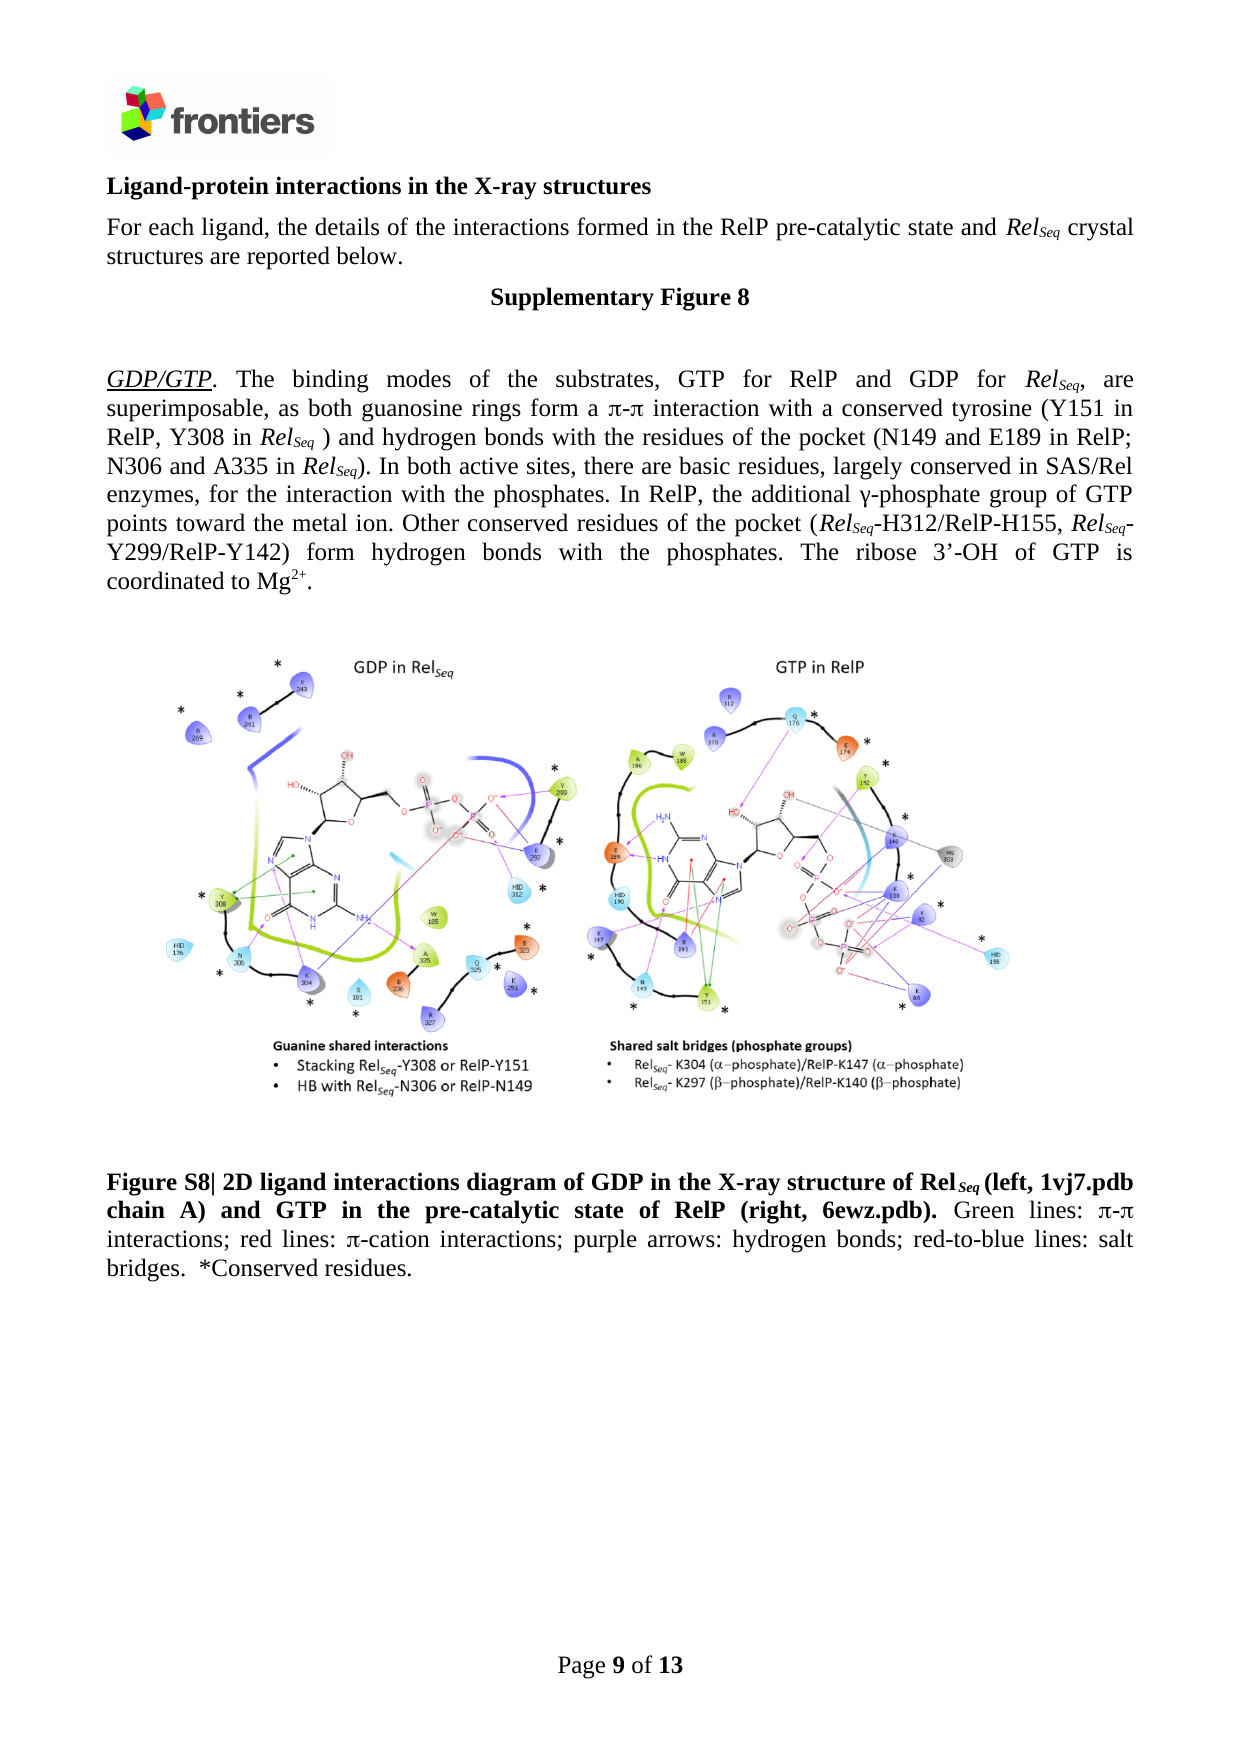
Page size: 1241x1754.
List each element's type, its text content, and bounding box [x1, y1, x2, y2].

picture [106, 75, 334, 157]
text GDP/GTP. The binding modes of the substrates, GTP for RelP and GDP for RelSeq, are superimposable, as both guanosine rings form a - interaction with a conserved tyrosine (Y151 in RelP, Y308 in RelSeq ) and hydrogen bonds with the residues of the pocket (N149 and E189 in RelP; N306 and A335 in RelSeq). In both active sites, there are basic residues, largely conserved in SAS/Rel enzymes, for the interaction with the phosphates. In RelP, the additional γ-phosphate group of GTP points toward the metal ion. Other conserved residues of the pocket (RelSeq-H312/RelP-H155, RelSeq-Y299/RelP-Y142) form hydrogen bonds with the phosphates. The ribose 3’-OH of GTP is coordinated to Mg2+. [106, 364, 1134, 594]
text Ligand-protein interactions in the X-ray structures [106, 171, 1134, 199]
picture [160, 648, 1080, 1113]
text For each ligand, the details of the interactions formed in the RelP pre-catalytic state and RelSeq crystal structures are reported below. [106, 212, 1134, 269]
text Supplementary Figure 8 [106, 282, 1134, 311]
text Figure S8| 2D ligand interactions diagram of GDP in the X-ray structure of RelSeq (left, 1vj7.pdb chain A) and GTP in the pre-catalytic state of RelP (right, 6ewz.pdb). Green lines: - interactions; red lines: -cation interactions; purple arrows: hydrogen bonds; red-to-blue lines: salt bridges. *Conserved residues. [106, 1167, 1134, 1282]
